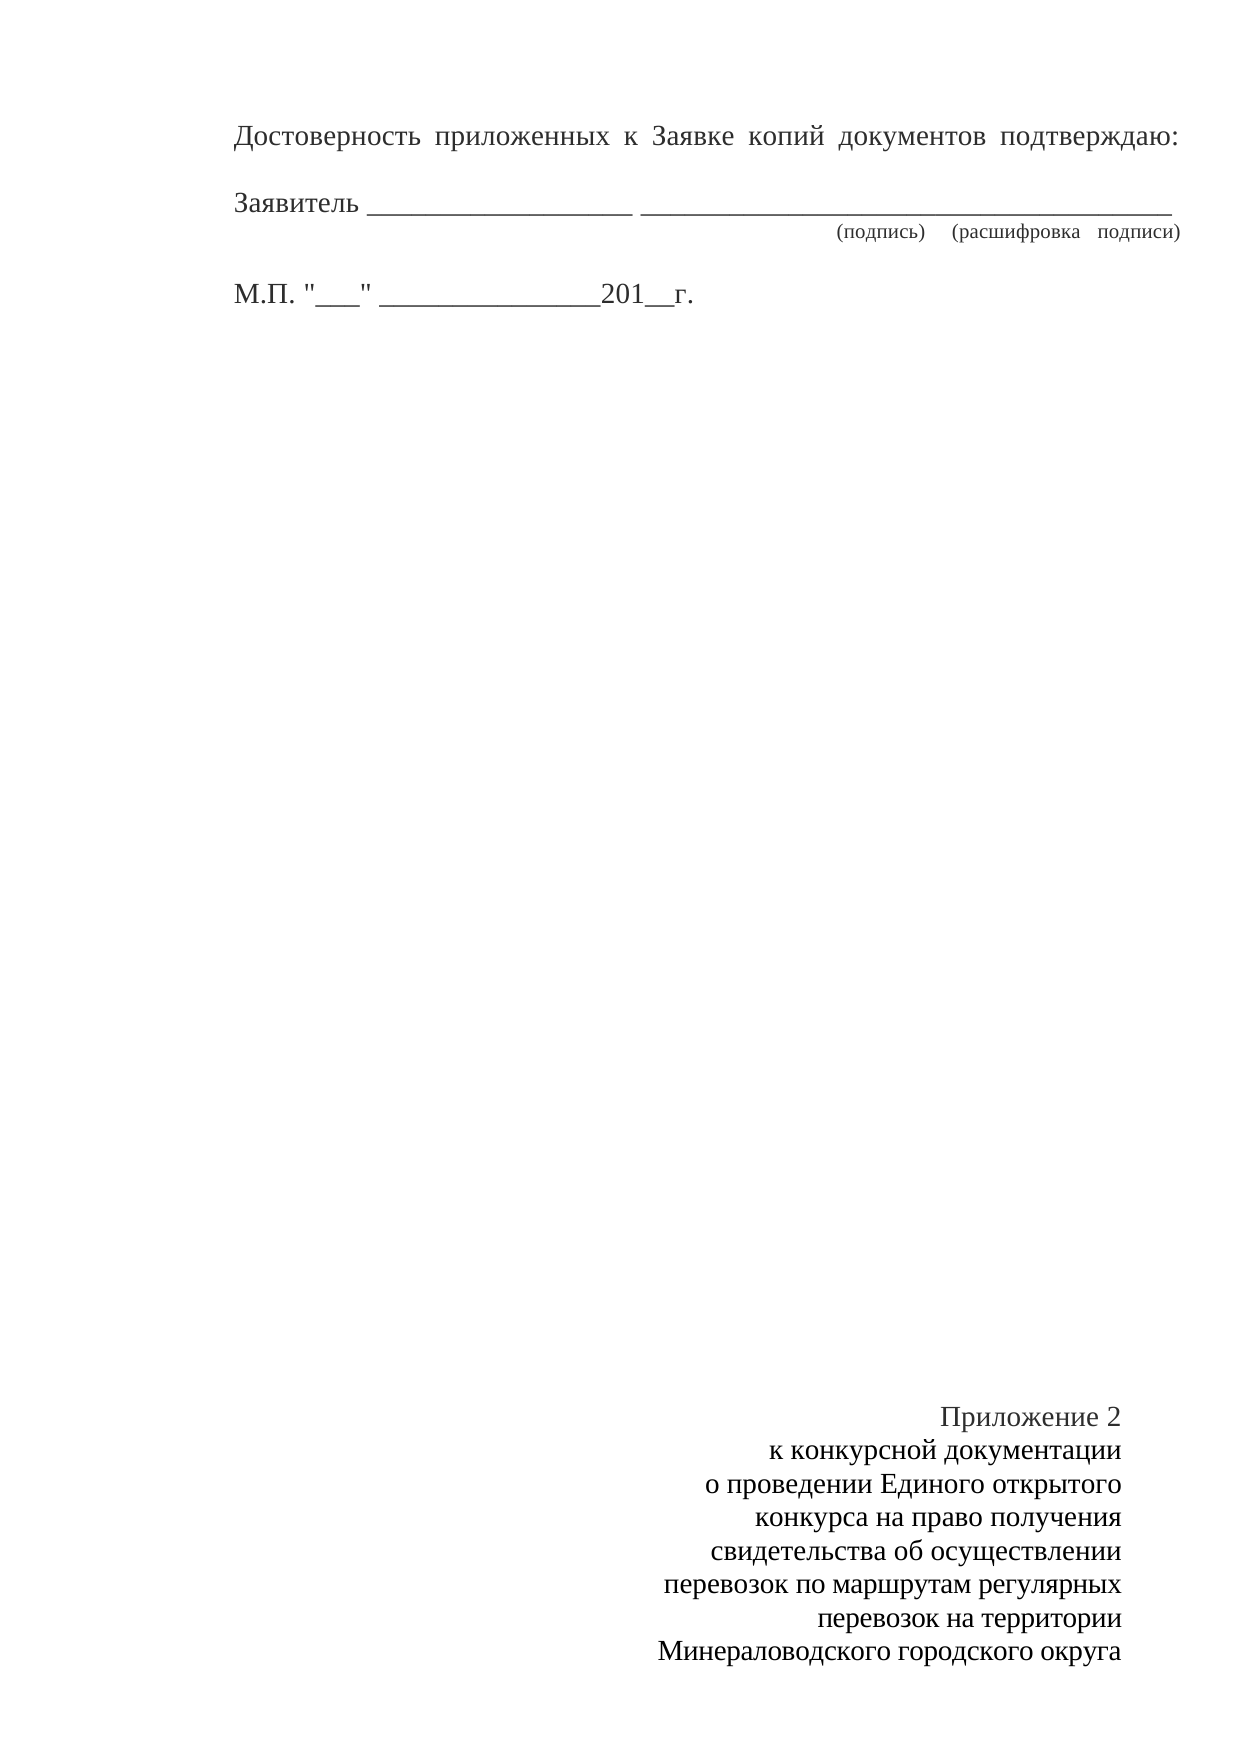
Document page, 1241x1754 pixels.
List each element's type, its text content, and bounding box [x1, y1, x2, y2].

table_header Приложение 2 к конкурсной документации о проведении Единого открытого конкурса на право получения свидетельства об осуществлении перевозок по маршрутам регулярных перевозок на территории Минераловодского городского округа [631, 1365, 1133, 1667]
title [233, 118, 1181, 310]
